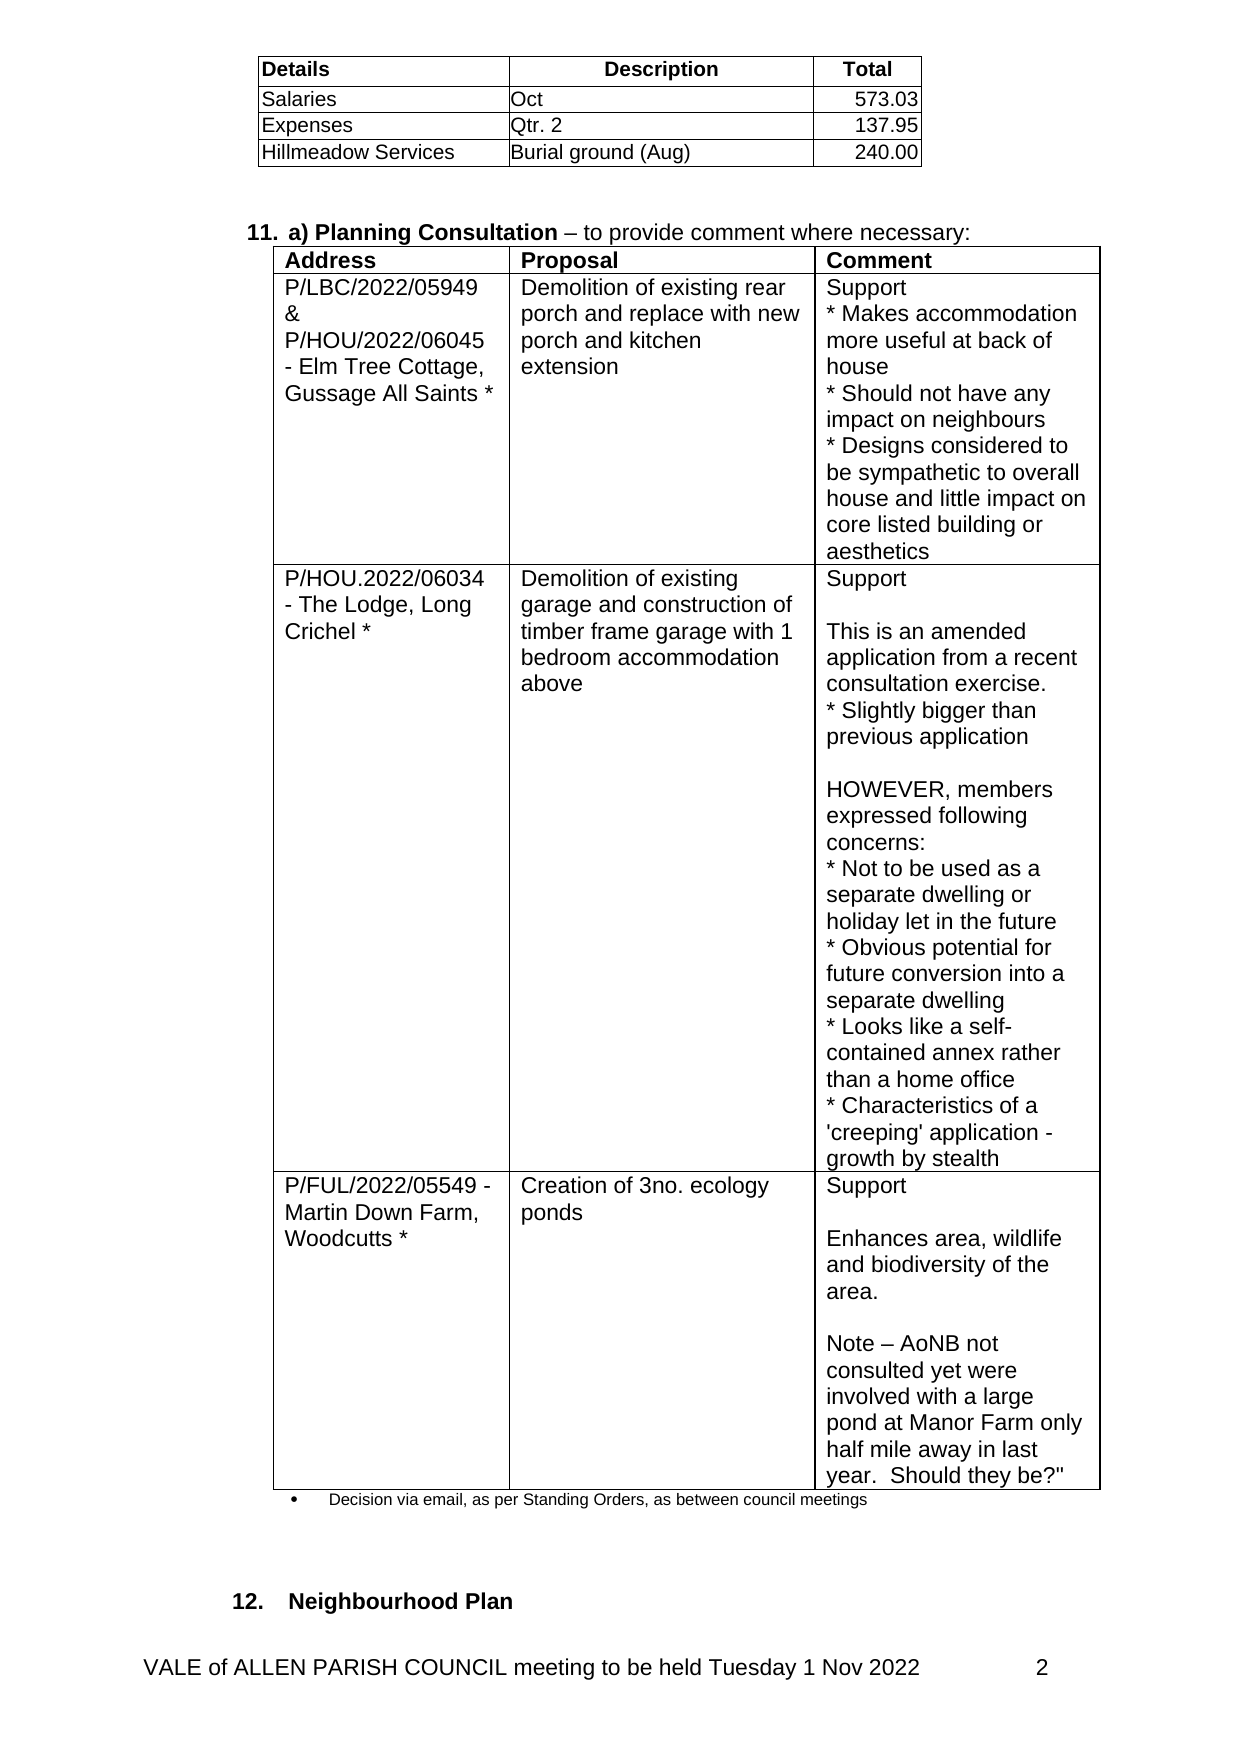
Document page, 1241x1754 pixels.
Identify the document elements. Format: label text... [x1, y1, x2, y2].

table_header Address [274, 247, 509, 273]
table_cell Qtr. 2 [510, 113, 813, 139]
table_cell 137.95 [814, 113, 921, 139]
table_cell Oct [510, 87, 813, 112]
table_cell 240.00 [814, 140, 921, 166]
table_cell P/LBC/2022/05949 & P/HOU/2022/06045 - Elm Tree Cottage, Gussage All Saints * [274, 274, 509, 564]
table_header Proposal [510, 247, 814, 273]
list Neighbourhood Plan [232, 1588, 1048, 1614]
table_header Comment [816, 247, 1099, 273]
table_cell Demolition of existing rear porch and replace with new porch and kitchen extension [510, 274, 814, 564]
table_cell Expenses [259, 113, 509, 139]
table_cell Burial ground (Aug) [510, 140, 813, 166]
table_cell Support * Makes accommodation more useful at back of house * Should not have any impact on neighbours * Designs considered to be sympathetic to overall house and little impact on core listed building or aesthetics [816, 274, 1099, 564]
list Decision via email, as per Standing Orders, as between council meetings [291, 1490, 1048, 1509]
table_cell Salaries [259, 87, 509, 112]
table_cell Creation of 3no. ecology ponds [510, 1172, 814, 1488]
table_cell 573.03 [814, 87, 921, 112]
table_cell Support This is an amended application from a recent consultation exercise. * Slightly bigger than previous application HOWEVER, members expressed following concerns: * Not to be used as a separate dwelling or holiday let in the future * Obvious potential for future conversion into a separate dwelling * Looks like a self-contained annex rather than a home office * Characteristics of a 'creeping' application -growth by stealth [816, 565, 1099, 1171]
list a) Planning Consultation – to provide comment where necessary: [247, 219, 1048, 246]
table_header Details [259, 57, 509, 86]
table_cell Support Enhances area, wildlife and biodiversity of the area. Note – AoNB not consulted yet were involved with a large pond at Manor Farm only half mile away in last year. Should they be?" [816, 1172, 1099, 1488]
table_cell P/FUL/2022/05549 - Martin Down Farm, Woodcutts * [274, 1172, 509, 1488]
table_cell Demolition of existing garage and construction of timber frame garage with 1 bedroom accommodation above [510, 565, 814, 1171]
table_header Description [510, 57, 813, 86]
table_cell Hillmeadow Services [259, 140, 509, 166]
table_cell P/HOU.2022/06034 - The Lodge, Long Crichel * [274, 565, 509, 1171]
table_header Total [814, 57, 921, 86]
